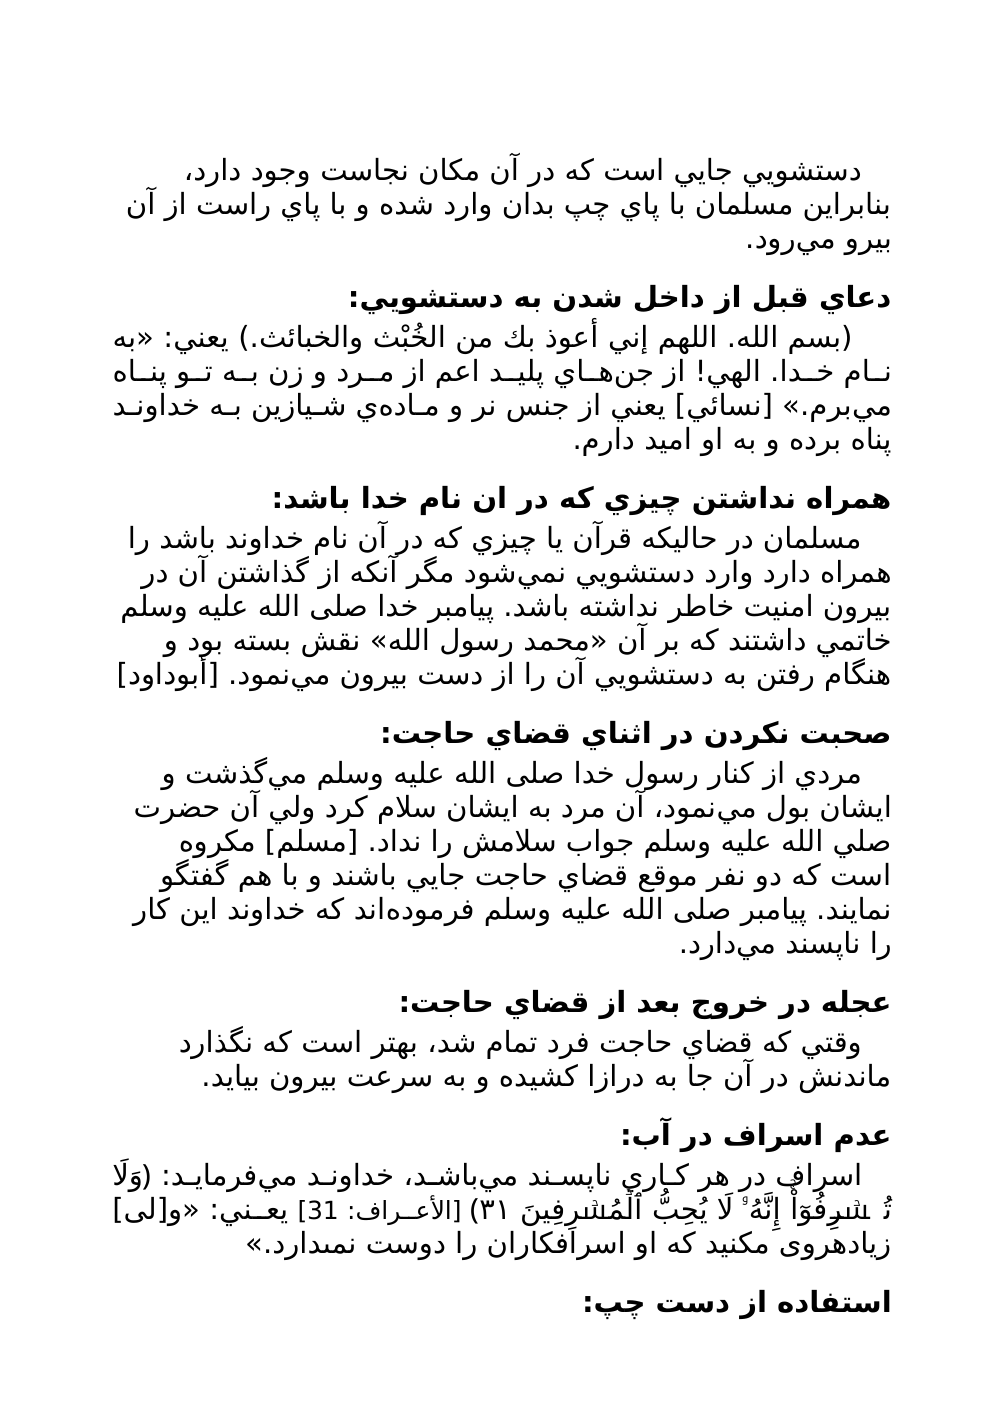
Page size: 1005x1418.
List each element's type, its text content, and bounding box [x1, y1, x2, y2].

text صحبت نکردن در اثناي قضاي حاجت: [112, 716, 892, 750]
text عدم اسراف در آب: [112, 1118, 892, 1152]
text وقتي که قضاي حاجت فرد تمام شد، بهتر است که نگذارد ماندنش در آن جا به درازا کشيده و به سرعت بيرون بيايد. [112, 1025, 892, 1093]
text استفاده از دست چپ: [112, 1285, 892, 1319]
text دعاي قبل از داخل شدن به دستشويي: [112, 280, 892, 314]
text (بسم الله. اللهم إني أعوذ بك من الخُبْث والخبائث.) يعني: «به نام خدا. الهي! از جن‌هاي پليد اعم از مرد و زن به تو پناه مي‌برم.» [نسائي] يعني از جنس نر و ماده‌ي شيازين به خداوند پناه برده و به او اميد دارم. [112, 320, 892, 456]
text مسلمان در حاليکه قرآن يا چيزي که در آن نام خداوند باشد را همراه دارد وارد دستشويي نمي‌شود مگر آنکه از گذاشتن آن در بيرون امنيت خاطر نداشته باشد. پيامبر خدا صلى الله عليه وسلم خاتمي داشتند که بر آن «محمد رسول الله» نقش بسته بود و هنگام رفتن به دستشويي آن را از دست بيرون مي‌نمود. [أبوداود] [112, 521, 892, 691]
text دستشويي جايي است که در آن مکان نجاست وجود دارد، بنابراين مسلمان با پاي چپ بدان وارد شده و با پاي راست از آن بيرو مي‌رود. [112, 153, 892, 255]
text اسراف در هر کاري ناپسند مي‌باشد، خداوند مي‌فرمايد: ﴿وَلَا تُسۡرِفُوٓاْۚ إِنَّهُۥ لَا يُحِبُّ ٱلۡمُسۡرِفِينَ ٣١﴾ [الأعراف: 31] يعني: «و[لى] زياده‏روى مكنيد كه او اسرافكاران را دوست نمى‏دارد.» [112, 1158, 892, 1260]
text مردي از کنار رسول خدا صلى الله عليه وسلم مي‌گذشت و ايشان بول مي‌نمود، آن مرد به ايشان سلام کرد ولي آن حضرت صلي الله عليه وسلم جواب سلامش را نداد. [مسلم] مکروه است که دو نفر موقع قضاي حاجت جايي باشند و با هم گفتگو نمايند. پيامبر صلى الله عليه وسلم فرموده‌اند که خداوند اين کار را ناپسند مي‌دارد. [112, 756, 892, 960]
text همراه نداشتن چيزي که در ان نام خدا باشد: [112, 481, 892, 515]
text عجله در خروج بعد از قضاي حاجت: [112, 985, 892, 1019]
